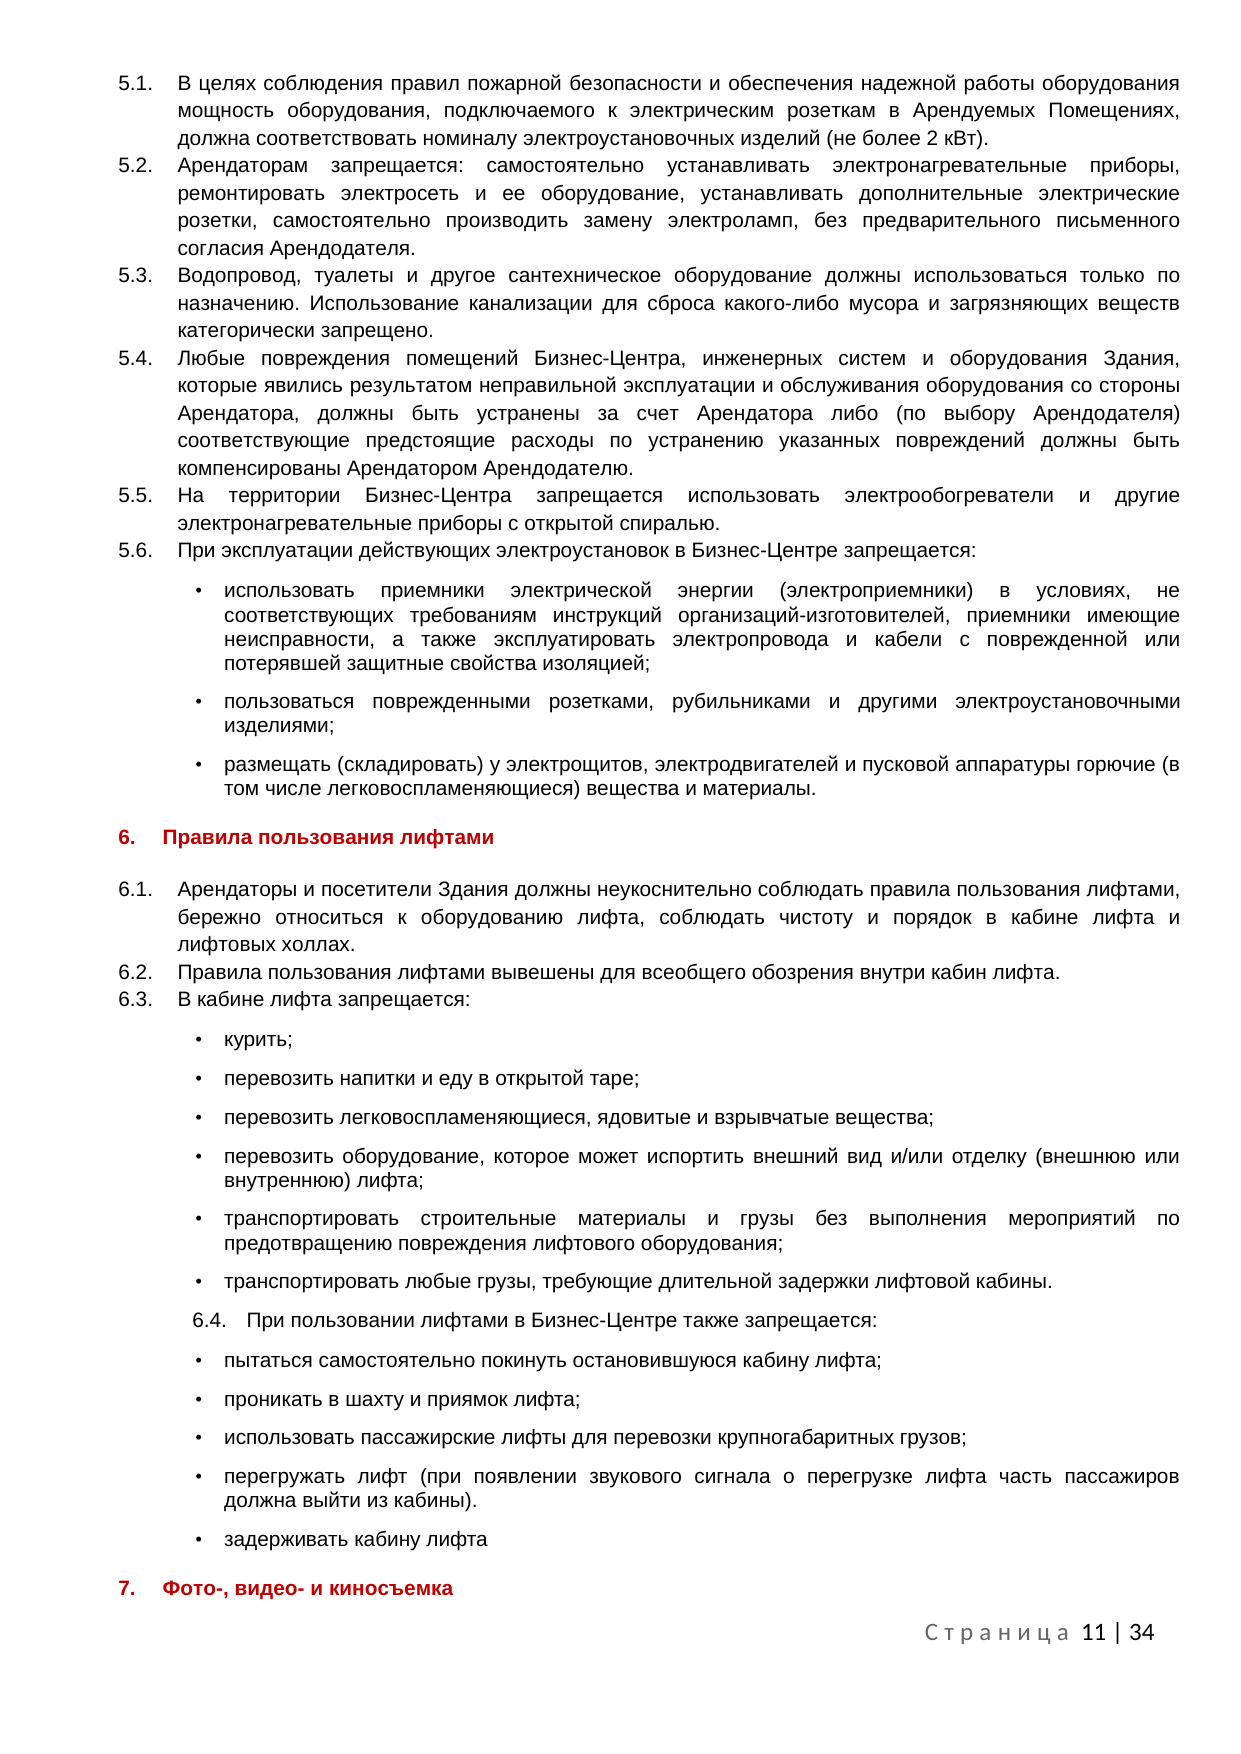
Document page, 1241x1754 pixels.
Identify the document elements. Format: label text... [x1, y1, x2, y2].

list перегружать лифт (при появлении звукового сигнала о перегрузке лифта часть пассажиров должна выйти из кабины). [195, 1464, 1181, 1512]
list транспортировать любые грузы, требующие длительной задержки лифтовой кабины. [195, 1269, 1181, 1293]
list пользоваться поврежденными розетками, рубильниками и другими электроустановочными изделиями; [195, 689, 1181, 737]
list перевозить напитки и еду в открытой таре; [195, 1066, 1181, 1090]
list Арендаторы и посетители Здания должны неукоснительно соблюдать правила пользования лифтами, бережно относиться к оборудованию лифта, соблюдать чистоту и порядок в кабине лифта и лифтовых холлах. [118, 877, 1181, 956]
subtitle Правила пользования лифтами [118, 825, 1181, 849]
list Водопровод, туалеты и другое сантехническое оборудование должны использоваться только по назначению. Использование канализации для сброса какого-либо мусора и загрязняющих веществ категорически запрещено. [118, 263, 1181, 342]
list При эксплуатации действующих электроустановок в Бизнес-Центре запрещается: [118, 538, 1181, 562]
list перевозить легковоспламеняющиеся, ядовитые и взрывчатые вещества; [195, 1105, 1181, 1129]
list использовать пассажирские лифты для перевозки крупногабаритных грузов; [195, 1425, 1181, 1449]
list В кабине лифта запрещается: [118, 987, 1181, 1011]
list размещать (складировать) у электрощитов, электродвигателей и пусковой аппаратуры горючие (в том числе легковоспламеняющиеся) вещества и материалы. [195, 752, 1181, 800]
list Любые повреждения помещений Бизнес-Центра, инженерных систем и оборудования Здания, которые явились результатом неправильной эксплуатации и обслуживания оборудования со стороны Арендатора, должны быть устранены за счет Арендатора либо (по выбору Арендодателя) соответствующие предстоящие расходы по устранению указанных повреждений должны быть компенсированы Арендатором Арендодателю. [118, 346, 1181, 480]
list В целях соблюдения правил пожарной безопасности и обеспечения надежной работы оборудования мощность оборудования, подключаемого к электрическим розеткам в Арендуемых Помещениях, должна соответствовать номиналу электроустановочных изделий (не более 2 кВт). [118, 71, 1181, 150]
list использовать приемники электрической энергии (электроприемники) в условиях, не соответствующих требованиям инструкций организаций-изготовителей, приемники имеющие неисправности, а также эксплуатировать электропровода и кабели с поврежденной или потерявшей защитные свойства изоляцией; [195, 578, 1181, 674]
list Арендаторам запрещается: самостоятельно устанавливать электронагревательные приборы, ремонтировать электросеть и ее оборудование, устанавливать дополнительные электрические розетки, самостоятельно производить замену электроламп, без предварительного письменного согласия Арендодателя. [118, 153, 1181, 260]
subtitle Фото-, видео- и киносъемка [118, 1576, 1181, 1600]
list При пользовании лифтами в Бизнес-Центре также запрещается: [192, 1308, 1181, 1332]
list транспортировать строительные материалы и грузы без выполнения мероприятий по предотвращению повреждения лифтового оборудования; [195, 1206, 1181, 1254]
list На территории Бизнес-Центра запрещается использовать электрообогреватели и другие электронагревательные приборы с открытой спиралью. [118, 483, 1181, 535]
list курить; [195, 1027, 1181, 1051]
list перевозить оборудование, которое может испортить внешний вид и/или отделку (внешнюю или внутреннюю) лифта; [195, 1143, 1181, 1192]
list Правила пользования лифтами вывешены для всеобщего обозрения внутри кабин лифта. [118, 960, 1181, 984]
list проникать в шахту и приямок лифта; [195, 1386, 1181, 1411]
list задерживать кабину лифта [195, 1527, 1181, 1551]
list пытаться самостоятельно покинуть остановившуюся кабину лифта; [195, 1348, 1181, 1372]
